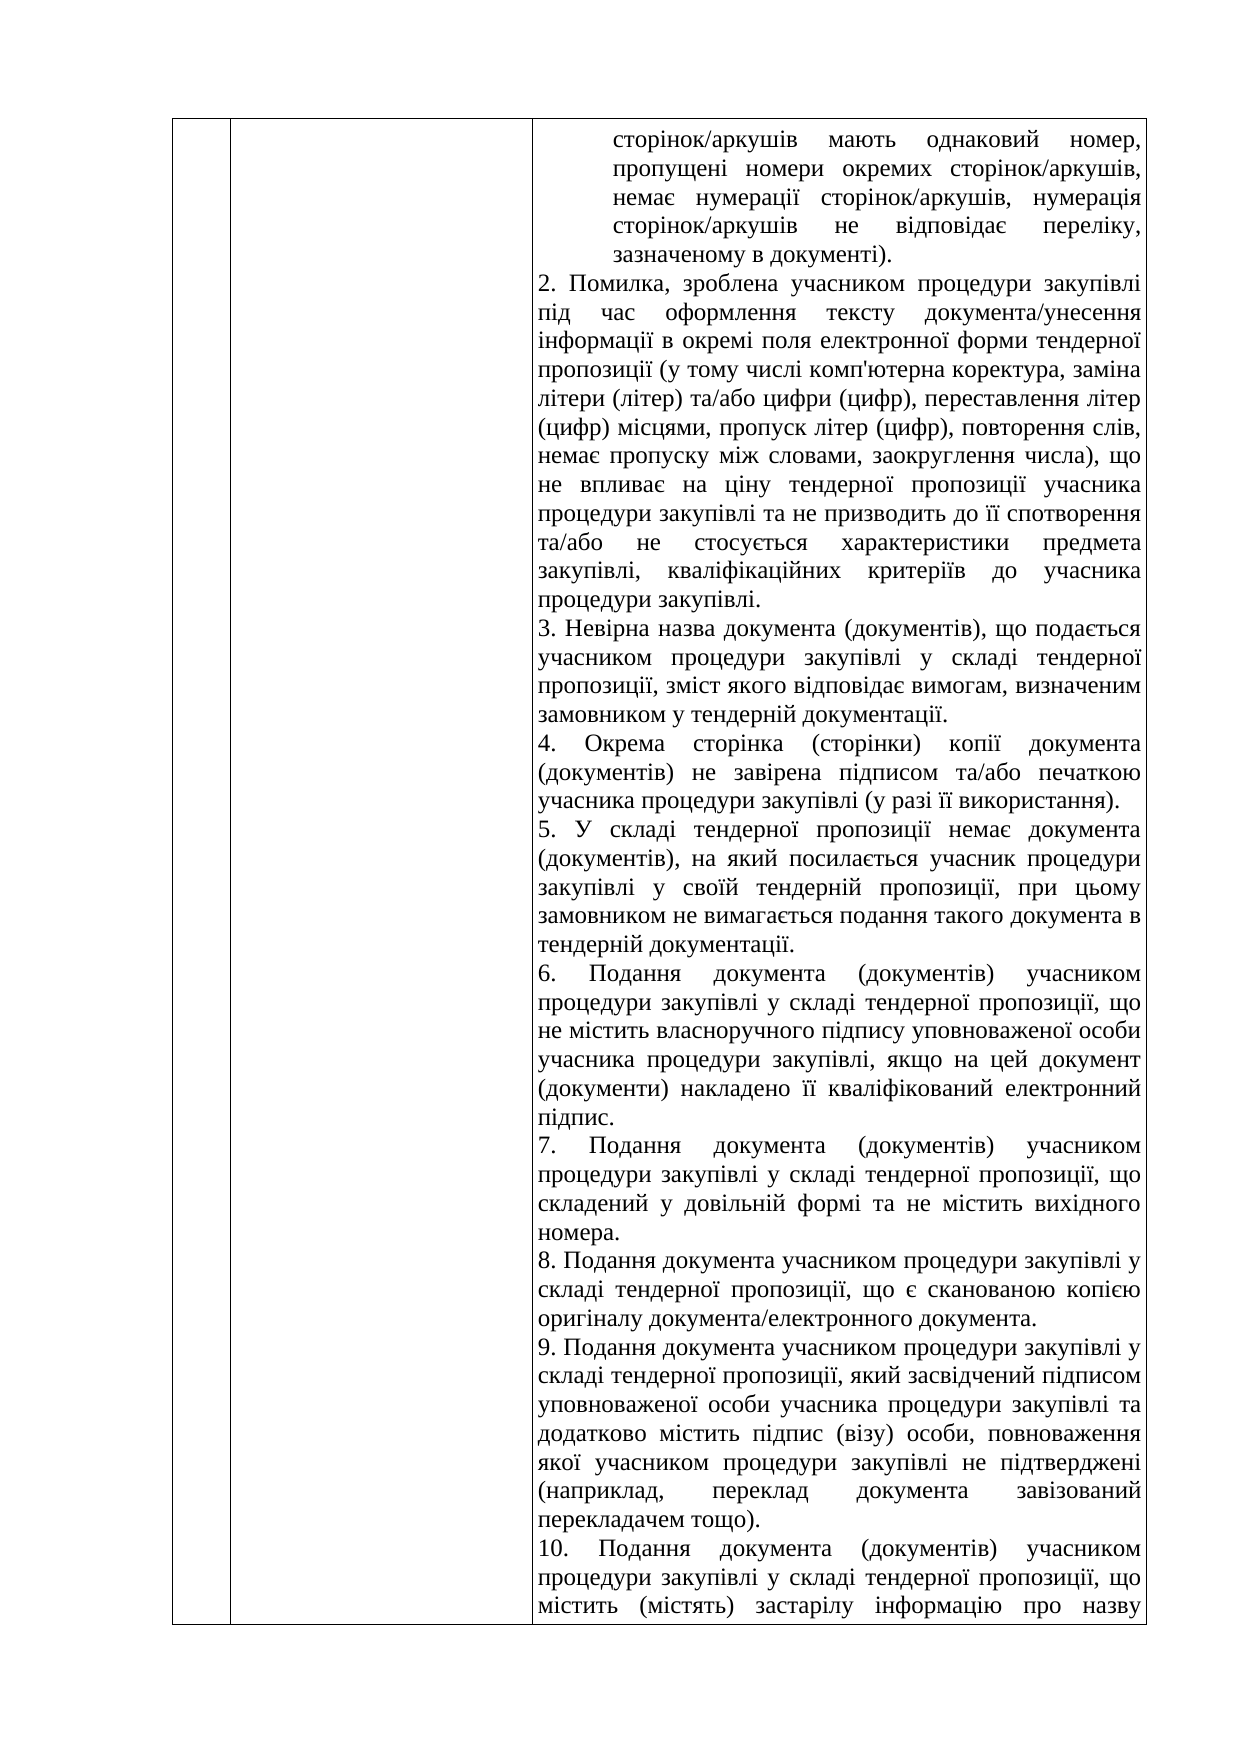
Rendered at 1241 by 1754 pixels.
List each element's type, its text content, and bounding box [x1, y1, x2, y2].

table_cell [231, 119, 532, 1624]
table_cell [533, 119, 1146, 1624]
table_cell 1 [173, 119, 230, 1624]
